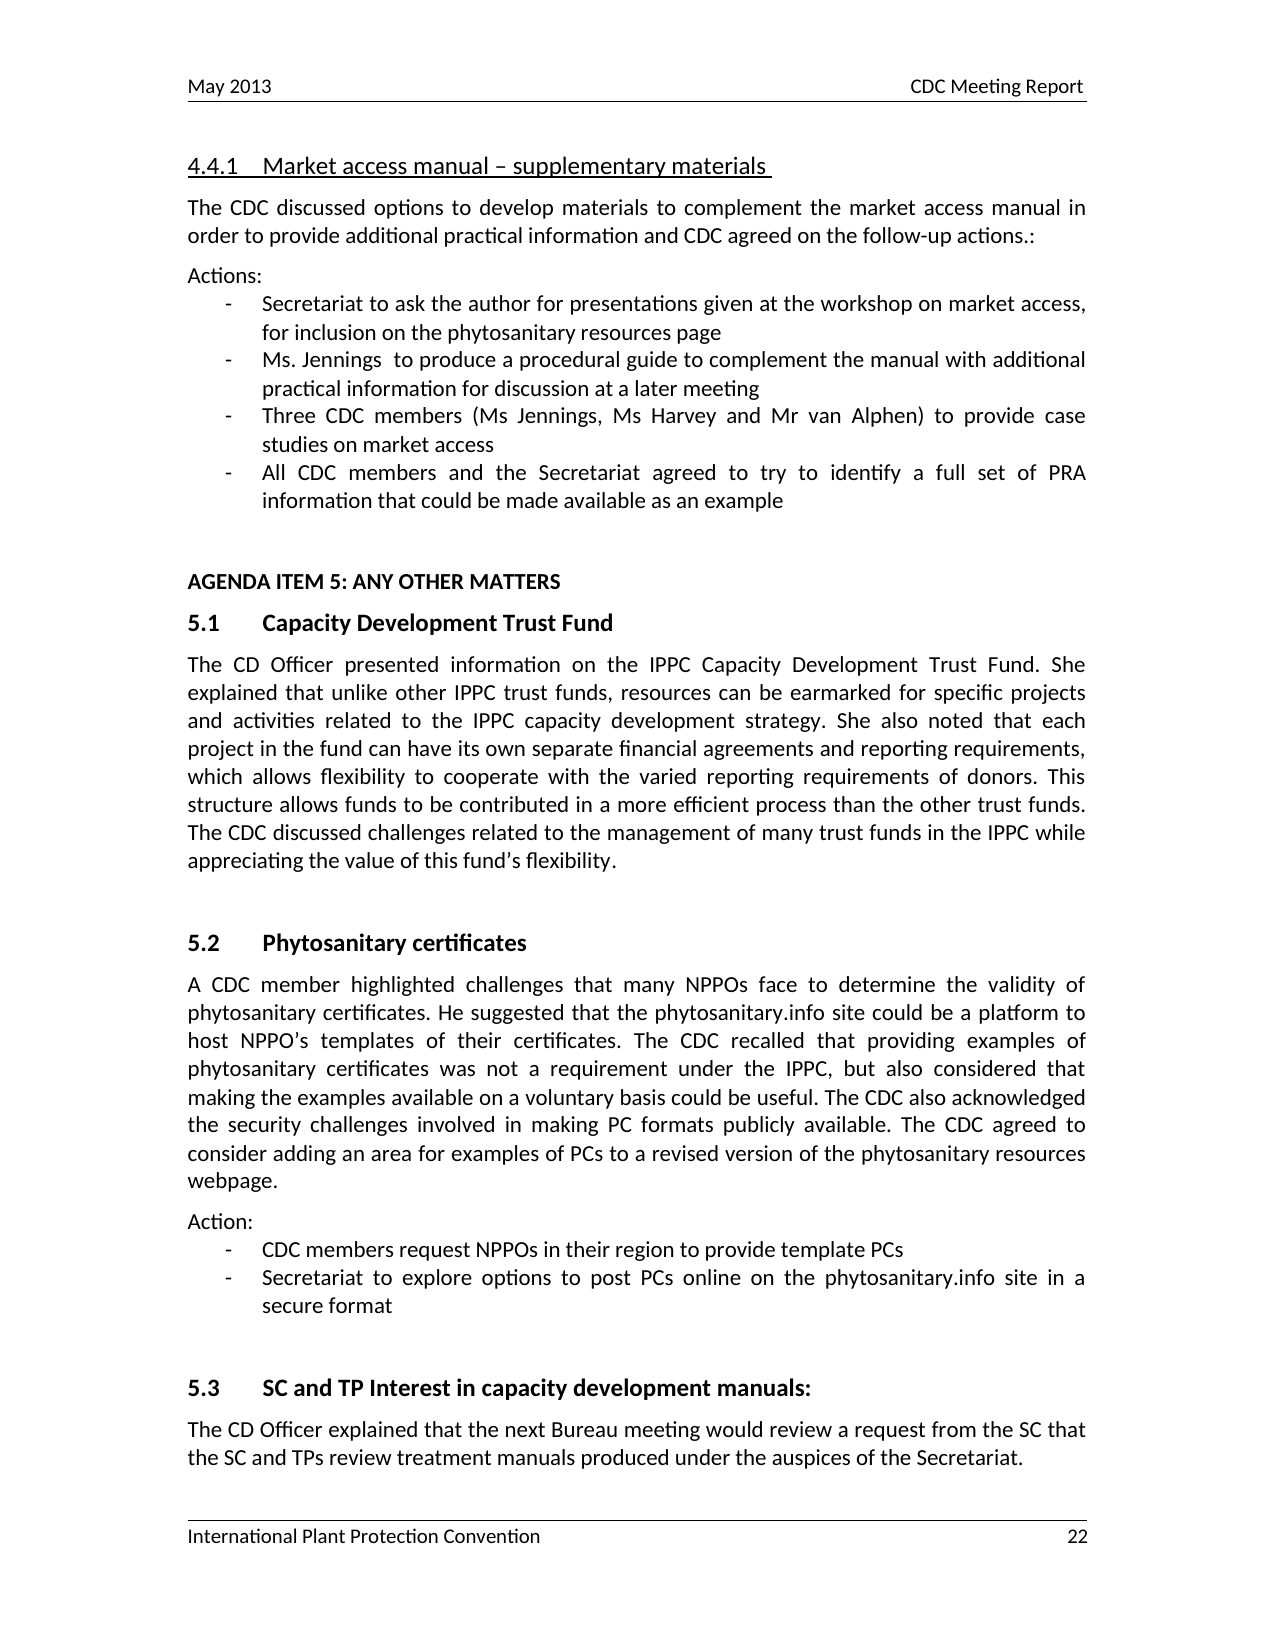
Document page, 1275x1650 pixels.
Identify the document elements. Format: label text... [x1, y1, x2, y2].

text The CD Officer presented information on the IPPC Capacity Development Trust Fund. She explained that unlike other IPPC trust funds, resources can be earmarked for specific projects and activities related to the IPPC capacity development strategy. She also noted that each project in the fund can have its own separate financial agreements and reporting requirements, which allows flexibility to cooperate with the varied reporting requirements of donors. This structure allows funds to be contributed in a more efficient process than the other trust funds. The CDC discussed challenges related to the management of many trust funds in the IPPC while appreciating the value of this fund’s flexibility. [187, 650, 1087, 874]
subtitle 4.4.1 Market access manual – supplementary materials [187, 150, 1087, 181]
list Three CDC members (Ms Jennings, Ms Harvey and Mr van Alphen) to provide case studies on market access [225, 402, 1087, 458]
text The CD Officer explained that the next Bureau meeting would review a request from the SC that the SC and TPs review treatment manuals produced under the auspices of the Secretariat. [187, 1415, 1087, 1471]
list CDC members request NPPOs in their region to provide template PCs [225, 1235, 1087, 1263]
list Secretariat to ask the author for presentations given at the workshop on market access, for inclusion on the phytosanitary resources page [225, 289, 1087, 346]
subtitle 5.3 SC and TP Interest in capacity development manuals: [187, 1372, 1087, 1403]
text A CDC member highlighted challenges that many NPPOs face to determine the validity of phytosanitary certificates. He suggested that the phytosanitary.info site could be a platform to host NPPO’s templates of their certificates. The CDC recalled that providing examples of phytosanitary certificates was not a requirement under the IPPC, but also considered that making the examples available on a voluntary basis could be useful. The CDC also acknowledged the security challenges involved in making PC formats publicly available. The CDC agreed to consider adding an area for examples of PCs to a revised version of the phytosanitary resources webpage. [187, 971, 1087, 1195]
text The CDC discussed options to develop materials to complement the market access manual in order to provide additional practical information and CDC agreed on the follow-up actions.: [187, 193, 1087, 249]
list Secretariat to explore options to post PCs online on the phytosanitary.info site in a secure format [225, 1263, 1087, 1319]
subtitle 5.1 Capacity Development Trust Fund [187, 607, 1087, 638]
list All CDC members and the Secretariat agreed to try to identify a full set of PRA information that could be made available as an example [225, 458, 1087, 514]
list Ms. Jennings to produce a procedural guide to complement the manual with additional practical information for discussion at a later meeting [225, 346, 1087, 402]
text Action: [187, 1207, 1087, 1235]
text Actions: [187, 262, 1087, 289]
subtitle Agenda Item 5: Any other matters [187, 567, 1087, 595]
subtitle 5.2 Phytosanitary certificates [187, 927, 1087, 958]
